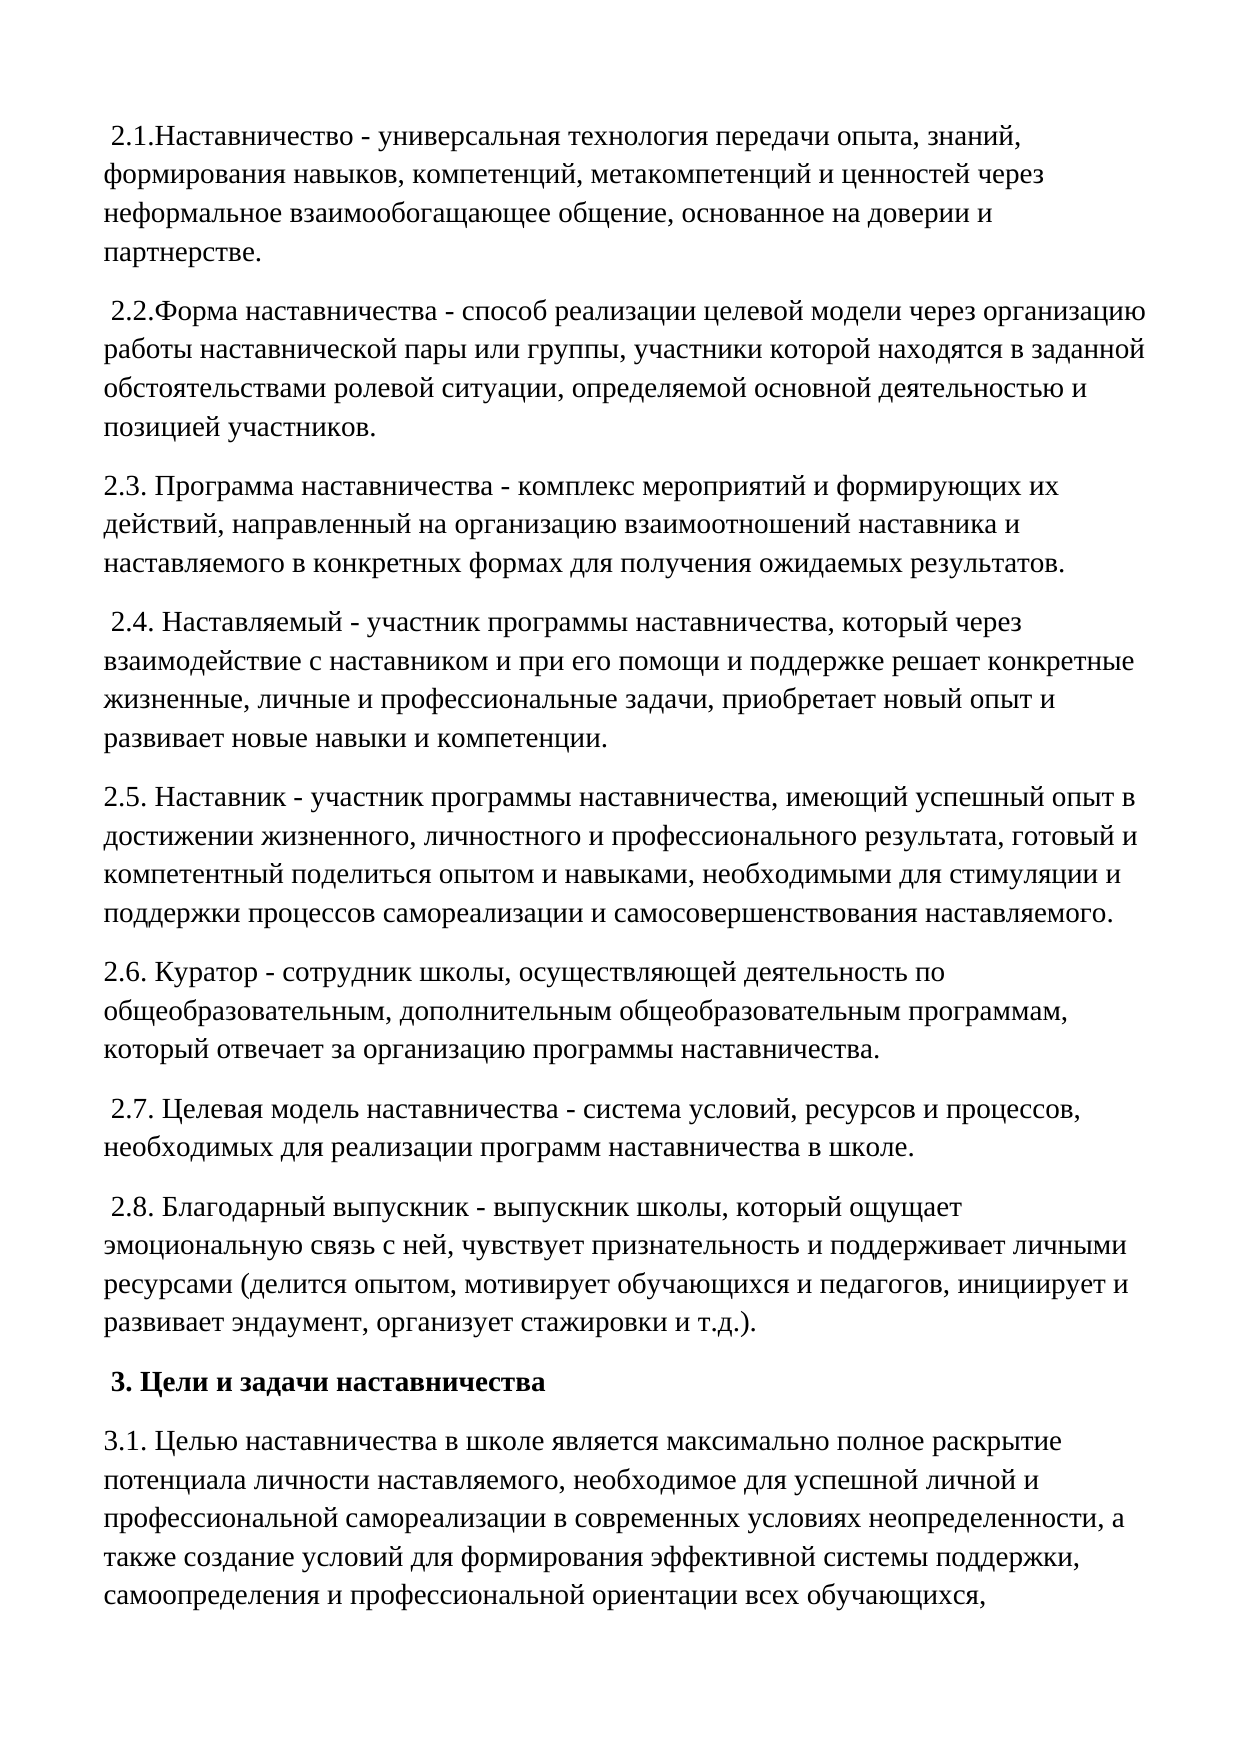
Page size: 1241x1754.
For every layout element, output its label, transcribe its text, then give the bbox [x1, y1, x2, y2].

text 2.4. Наставляемый - участник программы наставничества, который через взаимодействие с наставником и при его помощи и поддержке решает конкретные жизненные, личные и профессиональные задачи, приобретает новый опыт и развивает новые навыки и компетенции. [103, 604, 1152, 754]
text 2.5. Наставник - участник программы наставничества, имеющий успешный опыт в достижении жизненного, личностного и профессионального результата, готовый и компетентный поделиться опытом и навыками, необходимыми для стимуляции и поддержки процессов самореализации и самосовершенствования наставляемого. [103, 779, 1152, 929]
text 2.8. Благодарный выпускник - выпускник школы, который ощущает эмоциональную связь с ней, чувствует признательность и поддерживает личными ресурсами (делится опытом, мотивирует обучающихся и педагогов, инициирует и развивает эндаумент, организует стажировки и т.д.). [103, 1189, 1152, 1338]
text 2.6. Куратор - сотрудник школы, осуществляющей деятельность по общеобразовательным, дополнительным общеобразовательным программам, который отвечает за организацию программы наставничества. [103, 954, 1152, 1065]
text 2.1.Наставничество - универсальная технология передачи опыта, знаний, формирования навыков, компетенций, метакомпетенций и ценностей через неформальное взаимообогащающее общение, основанное на доверии и партнерстве. [103, 118, 1152, 267]
text 2.7. Целевая модель наставничества - система условий, ресурсов и процессов, необходимых для реализации программ наставничества в школе. [103, 1091, 1152, 1163]
text 2.2.Форма наставничества - способ реализации целевой модели через организацию работы наставнической пары или группы, участники которой находятся в заданной обстоятельствами ролевой ситуации, определяемой основной деятельностью и позицией участников. [103, 293, 1152, 442]
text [103, 1423, 1152, 1611]
text 2.3. Программа наставничества - комплекс мероприятий и формирующих их действий, направленный на организацию взаимоотношений наставника и наставляемого в конкретных формах для получения ожидаемых результатов. [103, 468, 1152, 579]
text 3. Цели и задачи наставничества [103, 1364, 1152, 1397]
